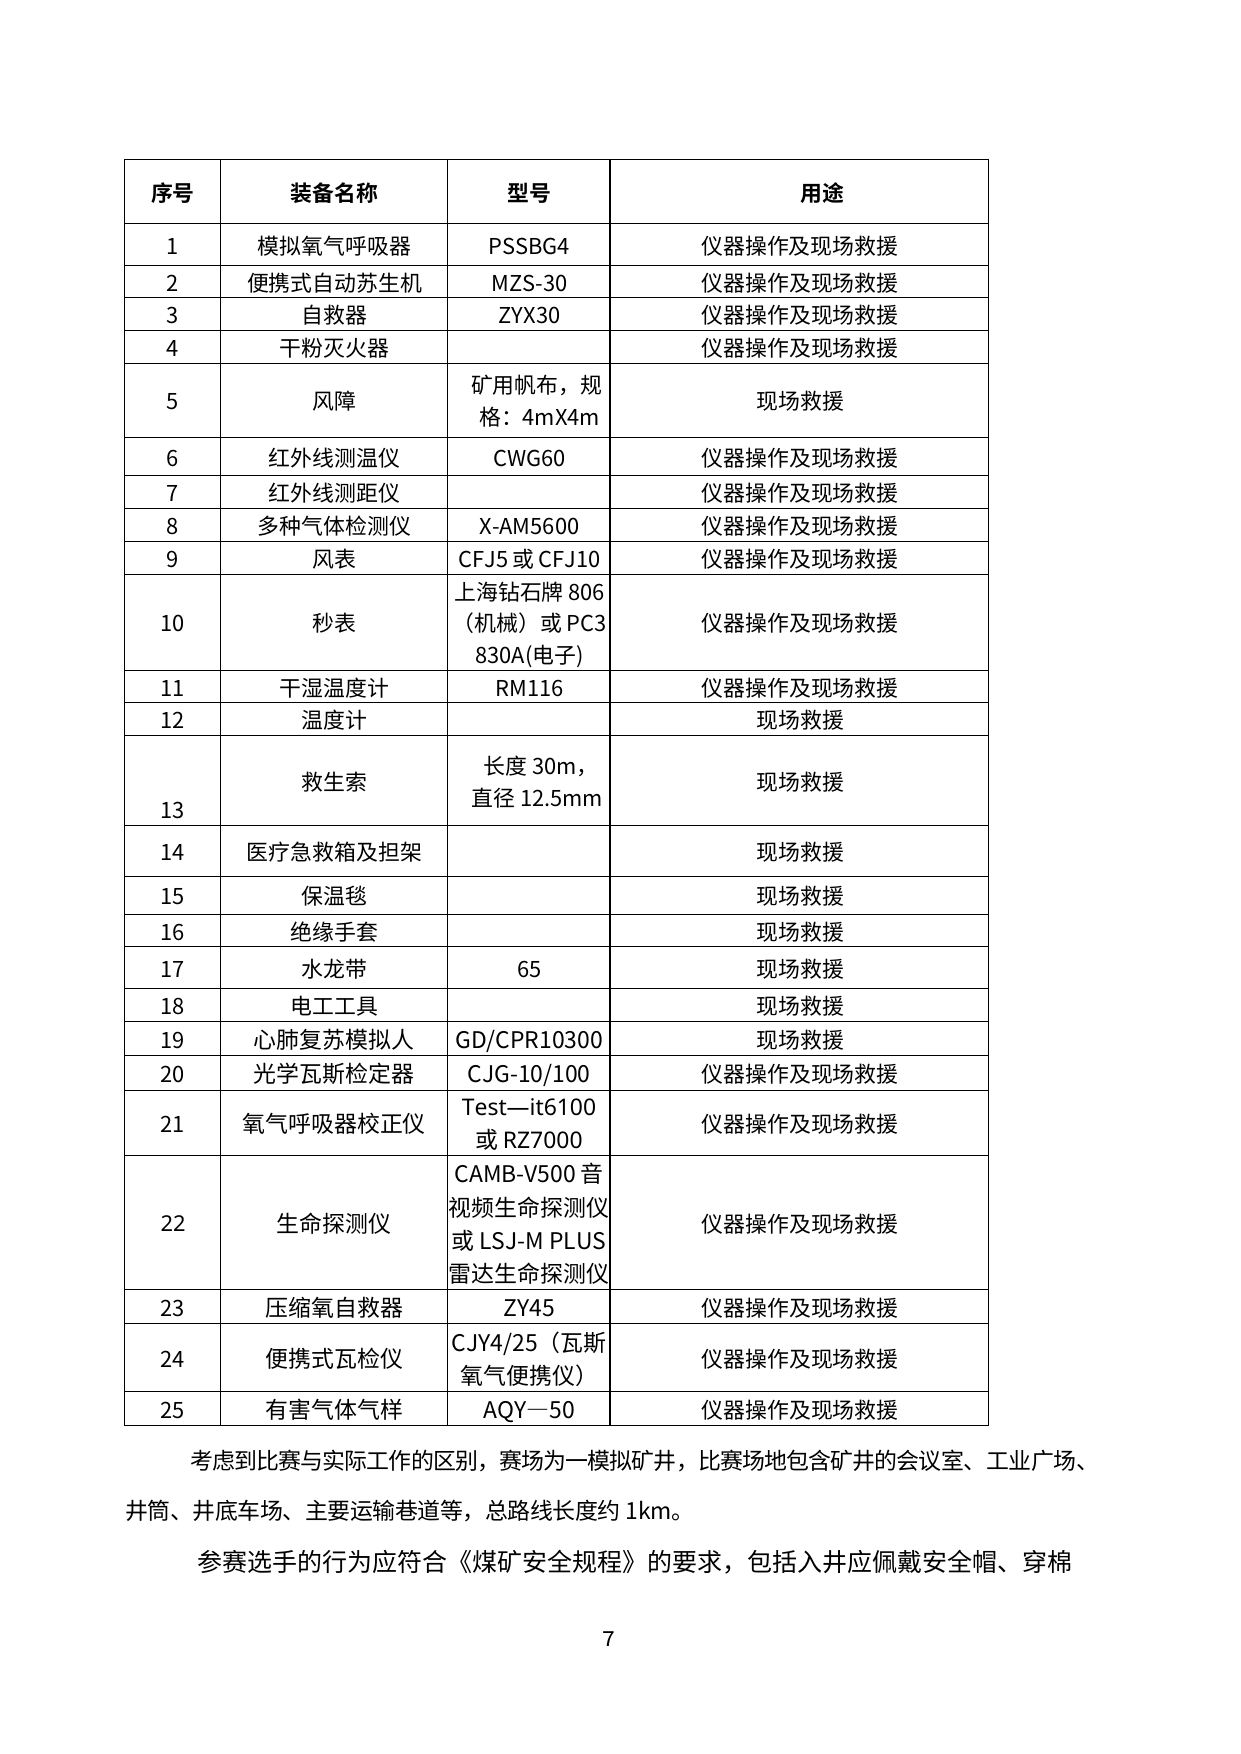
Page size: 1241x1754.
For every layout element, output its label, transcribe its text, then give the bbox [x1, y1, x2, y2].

table_cell [448, 877, 609, 913]
table_cell 现场救援 [611, 703, 988, 735]
table_cell 现场救援 [611, 736, 988, 825]
table_cell [448, 703, 609, 735]
table_cell 自救器 [221, 298, 447, 330]
table_cell 3 [125, 298, 220, 330]
table_header 用途 [611, 160, 988, 223]
table_cell RM116 [448, 671, 609, 702]
table_cell 现场救援 [611, 364, 988, 437]
table_cell [448, 476, 609, 508]
table_cell 16 [125, 915, 220, 946]
table_cell 仪器操作及现场救援 [611, 509, 988, 541]
table_cell 绝缘手套 [221, 915, 447, 946]
table_cell 5 [125, 364, 220, 437]
table_cell 便携式自动苏生机 [221, 266, 447, 297]
table_cell 红外线测距仪 [221, 476, 447, 508]
table_cell 19 [125, 1022, 220, 1055]
table_cell CFJ5或CFJ10 [448, 542, 609, 573]
table_cell CJY4/25（瓦斯氧气便携仪） [448, 1324, 609, 1391]
table_cell 干湿温度计 [221, 671, 447, 702]
table_cell CJG-10/100 [448, 1056, 609, 1089]
table_cell 风表 [221, 542, 447, 573]
table_cell 65 [448, 947, 609, 988]
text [148, 1542, 1073, 1578]
table_cell 2 [125, 266, 220, 297]
table_cell 有害气体气样 [221, 1392, 447, 1425]
table_cell 电工工具 [221, 989, 447, 1021]
table_cell [448, 826, 609, 876]
table_cell 长度 30m， 直径 12.5mm [448, 736, 609, 825]
table_cell 8 [125, 509, 220, 541]
table_cell 15 [125, 877, 220, 913]
table_cell 1 [125, 224, 220, 264]
table_cell 压缩氧自救器 [221, 1290, 447, 1323]
table_cell 医疗急救箱及担架 [221, 826, 447, 876]
table_cell 25 [125, 1392, 220, 1425]
table_cell 24 [125, 1324, 220, 1391]
table_cell 温度计 [221, 703, 447, 735]
table_cell 水龙带 [221, 947, 447, 988]
table_cell 现场救援 [611, 989, 988, 1021]
table_cell 仪器操作及现场救援 [611, 1056, 988, 1089]
table_cell 6 [125, 438, 220, 475]
table_cell AQY—50 [448, 1392, 609, 1425]
table_cell 仪器操作及现场救援 [611, 575, 988, 669]
table_cell 仪器操作及现场救援 [611, 438, 988, 475]
text 考虑到比赛与实际工作的区别，赛场为一模拟矿井，比赛场地包含矿井的会议室、工业广场、井筒、井底车场、主要运输巷道等，总路线长度约 1km。 [125, 206, 1101, 1526]
table_cell 仪器操作及现场救援 [611, 1091, 988, 1155]
table_cell 仪器操作及现场救援 [611, 1156, 988, 1289]
table_cell 11 [125, 671, 220, 702]
table_cell X-AM5600 [448, 509, 609, 541]
table_cell 矿用帆布，规 格：4mX4m [448, 364, 609, 437]
table_cell 保温毯 [221, 877, 447, 913]
table_header 装备名称 [221, 160, 447, 223]
table_cell 10 [125, 575, 220, 669]
table_cell 仪器操作及现场救援 [611, 1290, 988, 1323]
table_cell 光学瓦斯检定器 [221, 1056, 447, 1089]
table_cell 现场救援 [611, 1022, 988, 1055]
table_cell 14 [125, 826, 220, 876]
table_cell 多种气体检测仪 [221, 509, 447, 541]
table_cell 20 [125, 1056, 220, 1089]
table_cell 干粉灭火器 [221, 331, 447, 363]
table_cell 17 [125, 947, 220, 988]
table_cell 氧气呼吸器校正仪 [221, 1091, 447, 1155]
table_cell 仪器操作及现场救援 [611, 298, 988, 330]
table_cell 仪器操作及现场救援 [611, 671, 988, 702]
table_cell 7 [125, 476, 220, 508]
table_cell 现场救援 [611, 877, 988, 913]
table_cell 18 [125, 989, 220, 1021]
table_cell 仪器操作及现场救援 [611, 1324, 988, 1391]
table_cell 现场救援 [611, 947, 988, 988]
table_cell 现场救援 [611, 826, 988, 876]
table_cell 22 [125, 1156, 220, 1289]
table_cell [448, 989, 609, 1021]
table_cell 4 [125, 331, 220, 363]
table_cell Test—it6100或RZ7000 [448, 1091, 609, 1155]
table_cell 仪器操作及现场救援 [611, 224, 988, 264]
table_header 型号 [448, 160, 609, 223]
table_cell ZY45 [448, 1290, 609, 1323]
table_cell CAMB-V500音视频生命探测仪 或LSJ-M PLUS雷达生命探测仪 [448, 1156, 609, 1289]
table_cell 13 [125, 736, 220, 825]
table_cell [448, 915, 609, 946]
table_cell 秒表 [221, 575, 447, 669]
table_cell 救生索 [221, 736, 447, 825]
table_cell 9 [125, 542, 220, 573]
table_cell 生命探测仪 [221, 1156, 447, 1289]
table_cell ZYX30 [448, 298, 609, 330]
table_cell [448, 331, 609, 363]
table_cell 仪器操作及现场救援 [611, 542, 988, 573]
table_cell 23 [125, 1290, 220, 1323]
table_cell 风障 [221, 364, 447, 437]
table_cell 红外线测温仪 [221, 438, 447, 475]
table_cell 仪器操作及现场救援 [611, 331, 988, 363]
table_cell 仪器操作及现场救援 [611, 266, 988, 297]
table_header 序号 [125, 160, 220, 223]
table_cell CWG60 [448, 438, 609, 475]
table_cell GD/CPR10300 [448, 1022, 609, 1055]
table_cell 模拟氧气呼吸器 [221, 224, 447, 264]
table_cell 仪器操作及现场救援 [611, 1392, 988, 1425]
table_cell MZS-30 [448, 266, 609, 297]
table_cell 便携式瓦检仪 [221, 1324, 447, 1391]
table_cell PSSBG4 [448, 224, 609, 264]
table_cell 现场救援 [611, 915, 988, 946]
table_cell 12 [125, 703, 220, 735]
table_cell 上海钻石牌806（机械）或PC3830A(电子) [448, 575, 609, 669]
table_cell 21 [125, 1091, 220, 1155]
table_cell 仪器操作及现场救援 [611, 476, 988, 508]
table_cell 心肺复苏模拟人 [221, 1022, 447, 1055]
